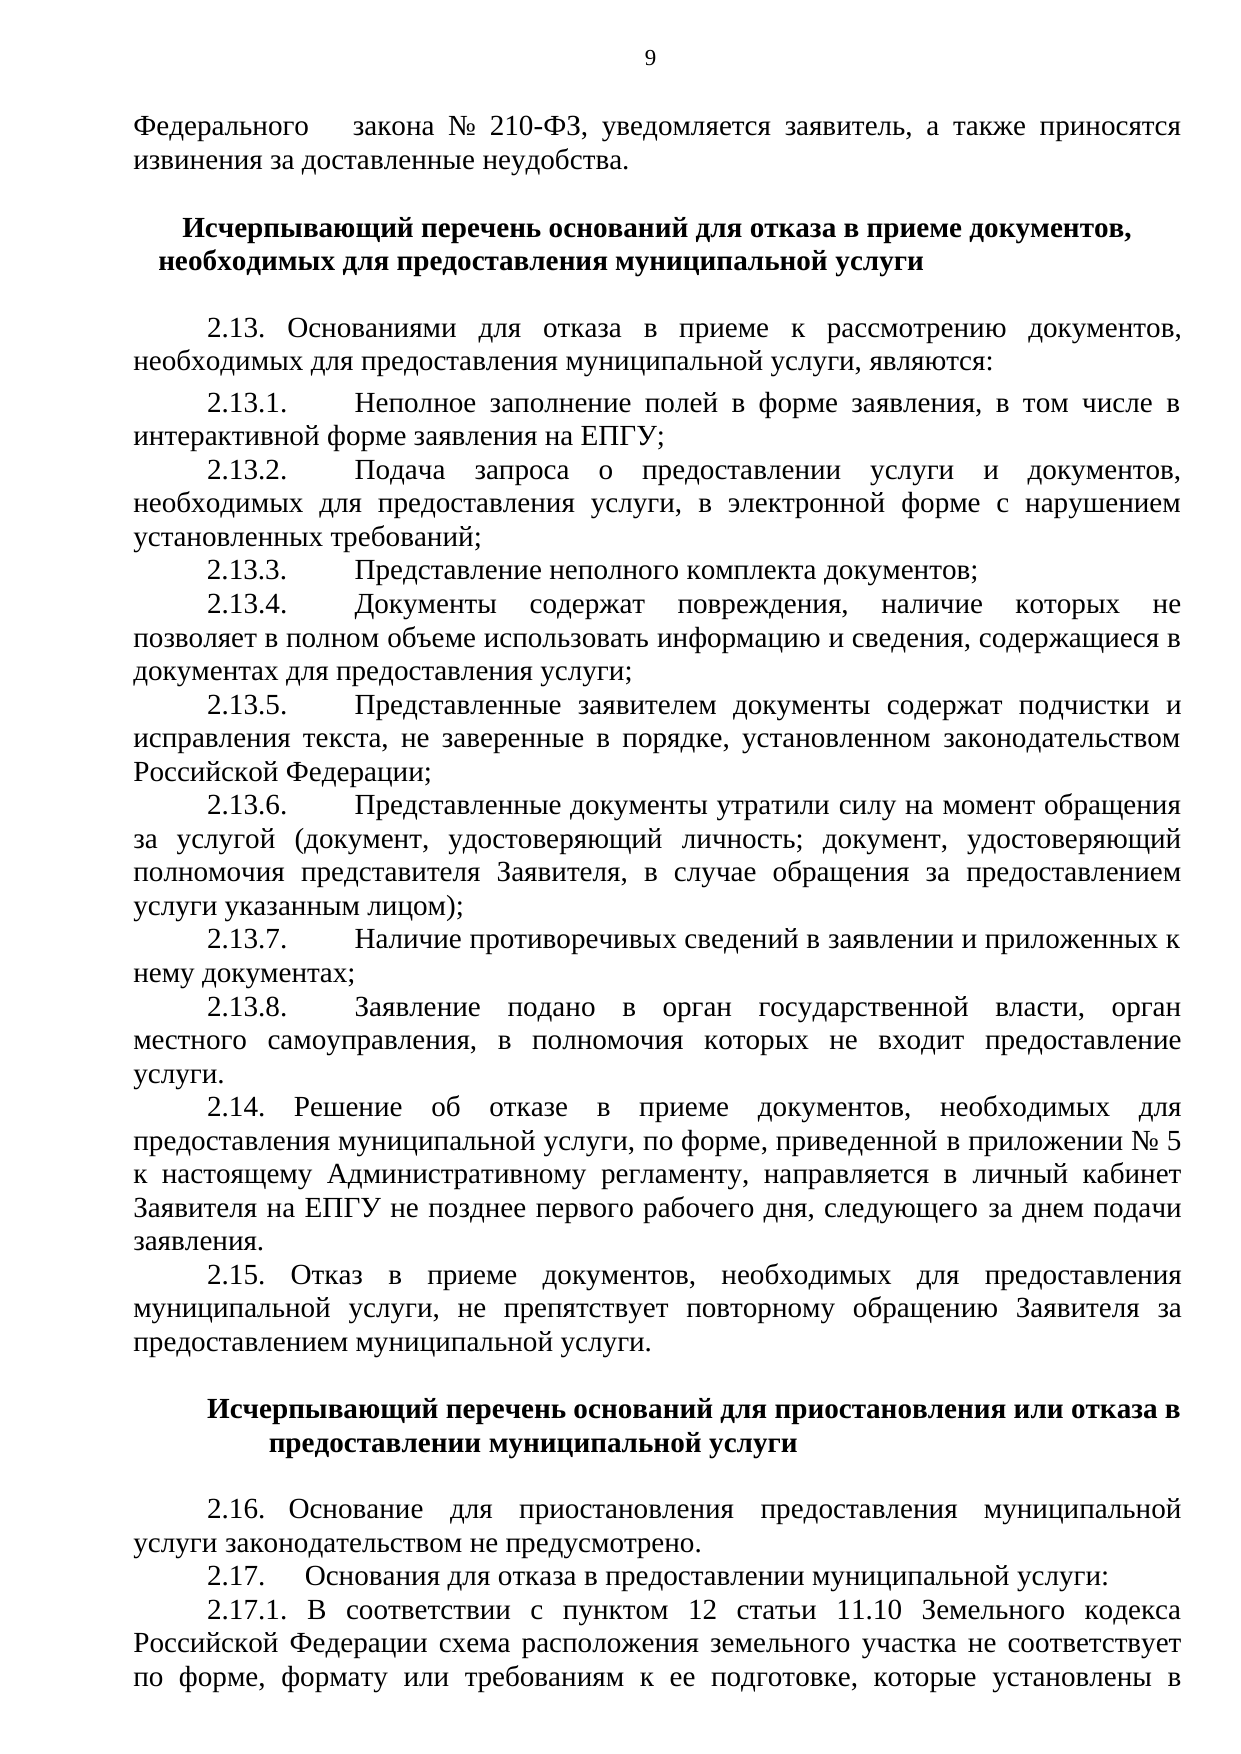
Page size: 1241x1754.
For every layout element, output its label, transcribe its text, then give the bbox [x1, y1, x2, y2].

list Основаниями для отказа в приеме к рассмотрению документов, необходимых для предоставления муниципальной услуги, являются: [133, 310, 1181, 377]
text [133, 108, 1181, 175]
text Исчерпывающий перечень оснований для приостановления или отказа в предоставлении муниципальной услуги [207, 1391, 1183, 1458]
list Представленные заявителем документы содержат подчистки и исправления текста, не заверенные в порядке, установленном законодательством Российской Федерации; [133, 687, 1181, 787]
text Исчерпывающий перечень оснований для отказа в приеме документов, необходимых для предоставления муниципальной услуги [158, 210, 1196, 277]
list Документы содержат повреждения, наличие которых не позволяет в полном объеме использовать информацию и сведения, содержащиеся в документах для предоставления услуги; [133, 586, 1181, 687]
list Наличие противоречивых сведений в заявлении и приложенных к нему документах; [133, 922, 1181, 989]
list Основания для отказа в предоставлении муниципальной услуги: [133, 1558, 1181, 1592]
list Решение об отказе в приеме документов, необходимых для предоставления муниципальной услуги, по форме, приведенной в приложении № 5 к настоящему Административному регламенту, направляется в личный кабинет Заявителя на ЕПГУ не позднее первого рабочего дня, следующего за днем подачи заявления. [133, 1089, 1181, 1257]
list Неполное заполнение полей в форме заявления, в том числе в интерактивной форме заявления на ЕПГУ; [133, 385, 1181, 452]
list Представленные документы утратили силу на момент обращения за услугой (документ, удостоверяющий личность; документ, удостоверяющий полномочия представителя Заявителя, в случае обращения за предоставлением услуги указанным лицом); [133, 787, 1181, 922]
list Представление неполного комплекта документов; [207, 553, 1196, 586]
list Основание для приостановления предоставления муниципальной услуги законодательством не предусмотрено. [133, 1491, 1181, 1558]
list Заявление подано в орган государственной власти, орган местного самоуправления, в полномочия которых не входит предоставление услуги. [133, 989, 1182, 1089]
list Подача запроса о предоставлении услуги и документов, необходимых для предоставления услуги, в электронной форме с нарушением установленных требований; [133, 452, 1181, 553]
list Отказ в приеме документов, необходимых для предоставления муниципальной услуги, не препятствует повторному обращению Заявителя за предоставлением муниципальной услуги. [133, 1257, 1182, 1358]
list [133, 1592, 1182, 1693]
